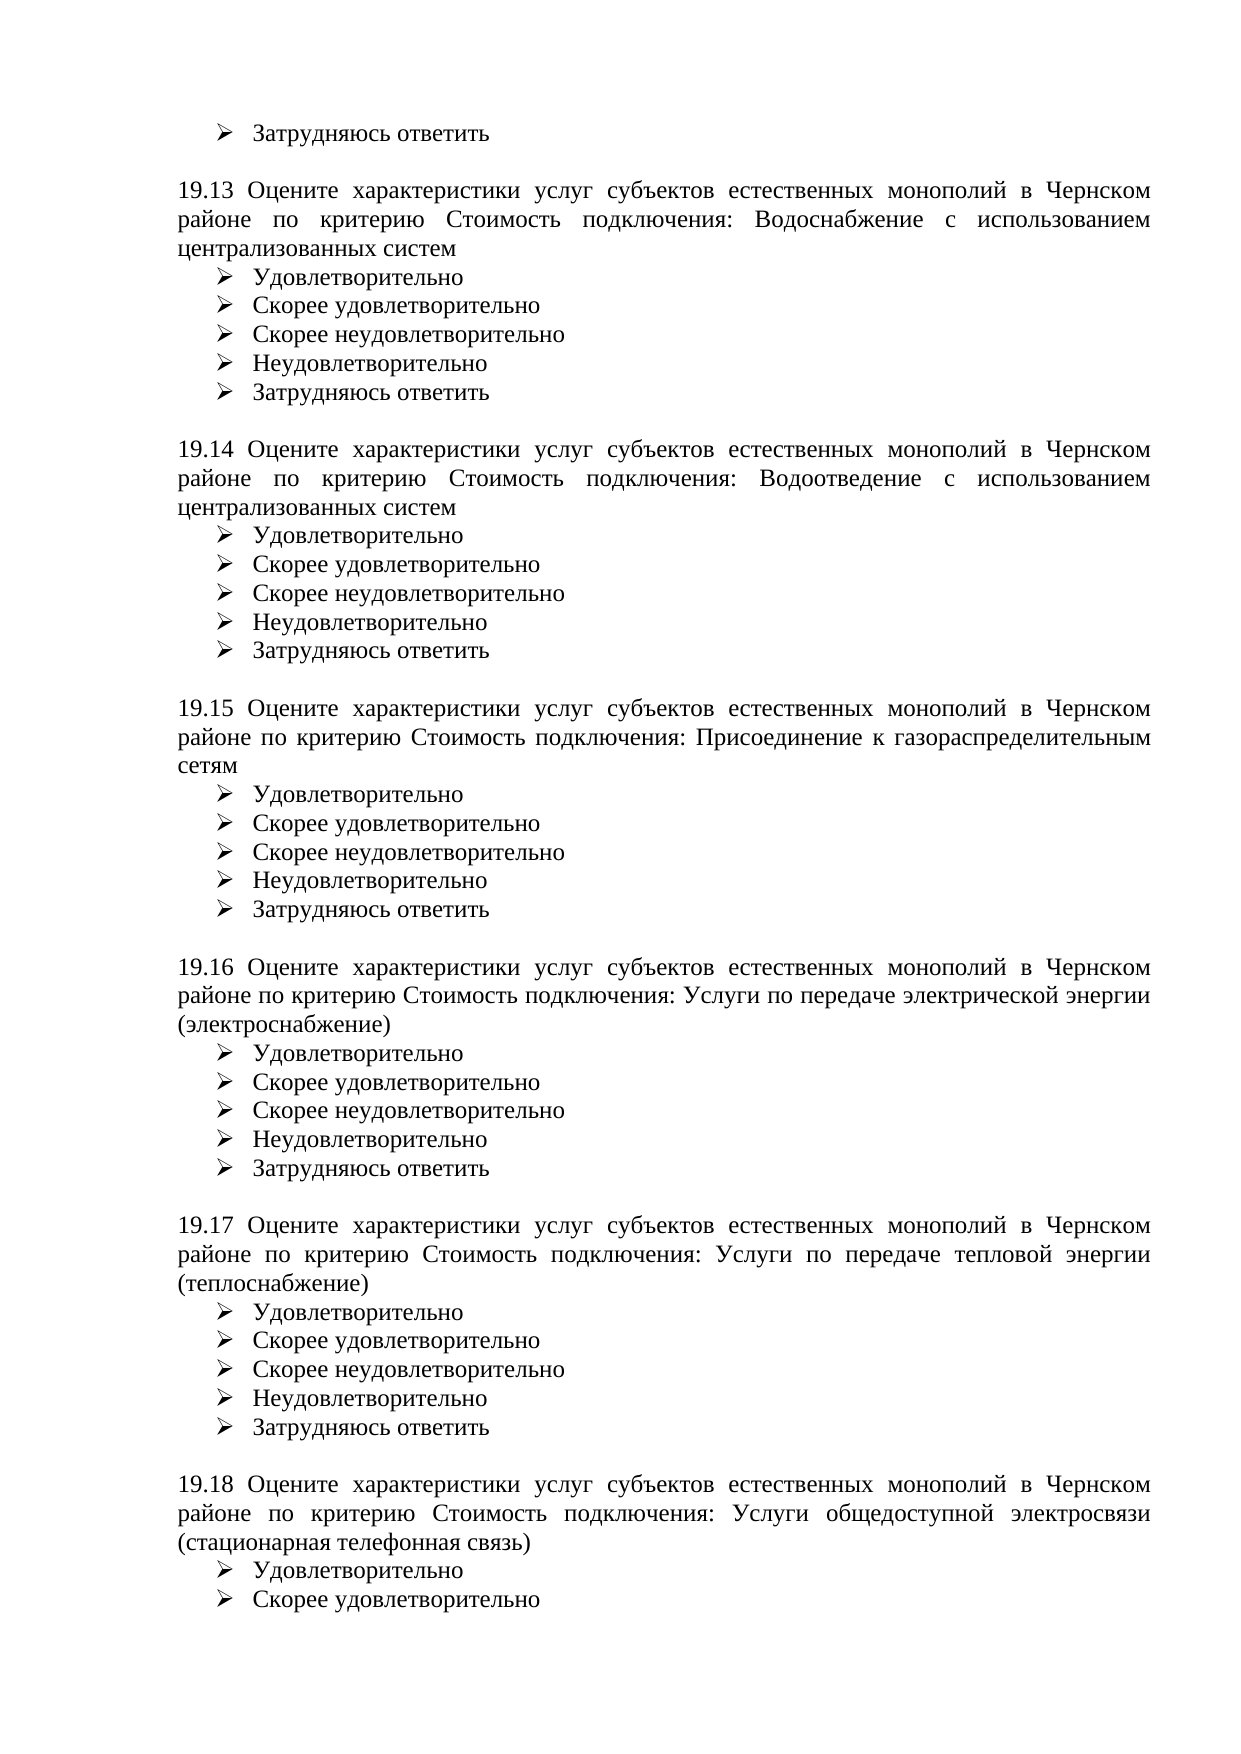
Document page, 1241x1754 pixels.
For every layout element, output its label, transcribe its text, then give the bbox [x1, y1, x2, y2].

list Удовлетворительно [215, 262, 1152, 291]
text 19.15 Оцените характеристики услуг субъектов естественных монополий в Чернском районе по критерию Стоимость подключения: Присоединение к газораспределительным сетям [177, 693, 1152, 779]
list Неудовлетворительно [215, 348, 1152, 377]
text 19.13 Оцените характеристики услуг субъектов естественных монополий в Чернском районе по критерию Стоимость подключения: Водоснабжение с использованием централизованных систем [177, 176, 1152, 262]
list Скорее удовлетворительно [215, 1326, 1152, 1354]
list Неудовлетворительно [215, 1383, 1152, 1412]
list Неудовлетворительно [215, 866, 1152, 894]
list Удовлетворительно [215, 1556, 1152, 1584]
list Скорее неудовлетворительно [215, 837, 1152, 866]
list Затрудняюсь ответить [215, 1412, 1152, 1441]
list Неудовлетворительно [215, 607, 1152, 636]
text 19.14 Оцените характеристики услуг субъектов естественных монополий в Чернском районе по критерию Стоимость подключения: Водоотведение с использованием централизованных систем [177, 434, 1152, 521]
list Скорее удовлетворительно [215, 1067, 1152, 1096]
list Скорее удовлетворительно [215, 808, 1152, 837]
list Скорее удовлетворительно [215, 291, 1152, 319]
list Удовлетворительно [215, 779, 1152, 808]
list Затрудняюсь ответить [215, 377, 1152, 406]
list Скорее удовлетворительно [215, 1584, 1152, 1613]
list Скорее неудовлетворительно [215, 578, 1152, 607]
list Скорее неудовлетворительно [215, 1354, 1152, 1383]
list Затрудняюсь ответить [215, 894, 1152, 923]
list Удовлетворительно [215, 521, 1152, 549]
list Удовлетворительно [215, 1297, 1152, 1326]
list Скорее неудовлетворительно [215, 319, 1152, 348]
text 19.17 Оцените характеристики услуг субъектов естественных монополий в Чернском районе по критерию Стоимость подключения: Услуги по передаче тепловой энергии (теплоснабжение) [177, 1211, 1152, 1297]
text 19.16 Оцените характеристики услуг субъектов естественных монополий в Чернском районе по критерию Стоимость подключения: Услуги по передаче электрической энергии (электроснабжение) [177, 952, 1152, 1038]
list Затрудняюсь ответить [215, 1153, 1152, 1182]
list Неудовлетворительно [215, 1124, 1152, 1153]
list Скорее неудовлетворительно [215, 1096, 1152, 1124]
list Затрудняюсь ответить [215, 636, 1152, 664]
list Удовлетворительно [215, 1038, 1152, 1067]
list Затрудняюсь ответить [215, 118, 1152, 147]
list Скорее удовлетворительно [215, 549, 1152, 578]
text 19.18 Оцените характеристики услуг субъектов естественных монополий в Чернском районе по критерию Стоимость подключения: Услуги общедоступной электросвязи (стационарная телефонная связь) [177, 1469, 1152, 1556]
